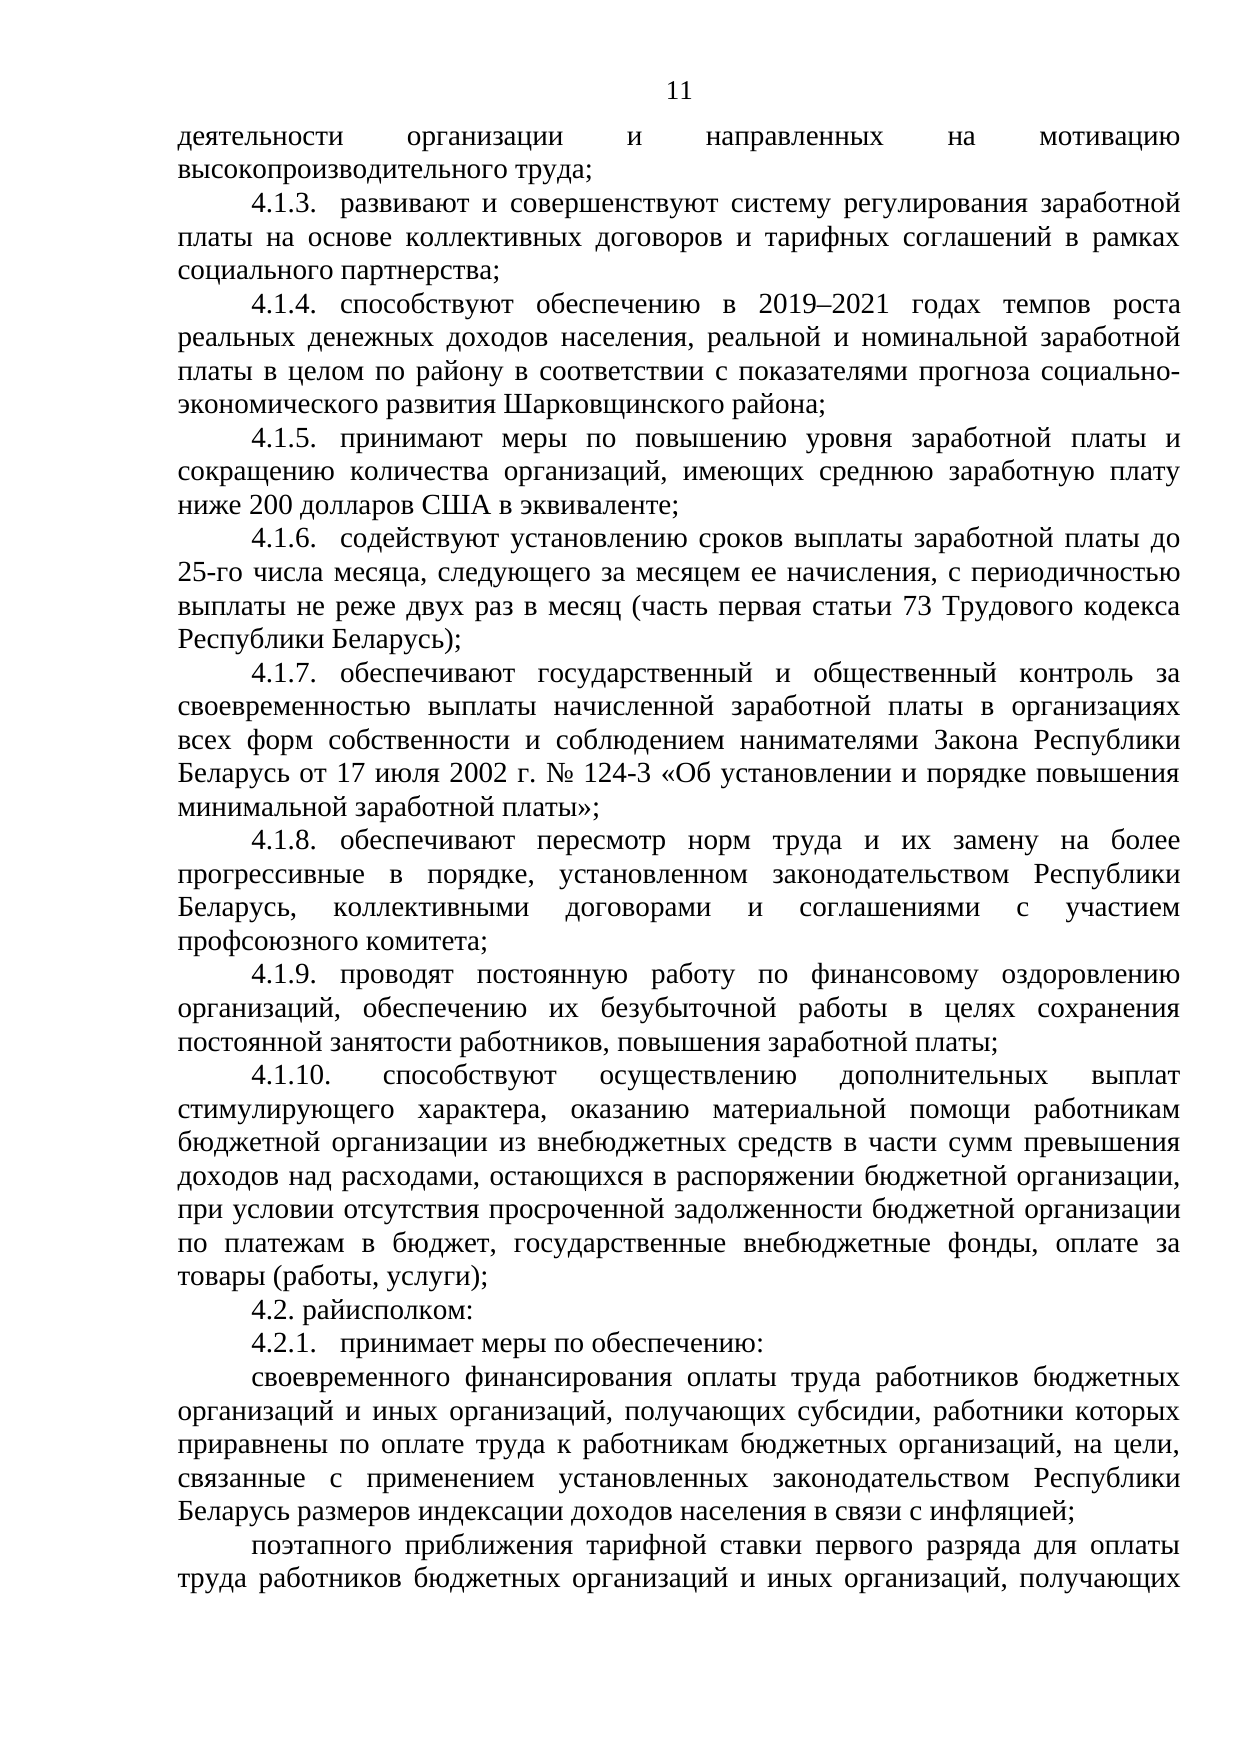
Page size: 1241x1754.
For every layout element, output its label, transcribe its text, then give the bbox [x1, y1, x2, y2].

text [177, 1527, 1181, 1594]
list обеспечивают государственный и общественный контроль за своевременностью выплаты начисленной заработной платы в организациях всех форм собственности и соблюдением нанимателями Закона Республики Беларусь от 17 июля 2002 г. № 124-3 «Об установлении и порядке повышения минимальной заработной платы»; [177, 655, 1181, 822]
list проводят постоянную работу по финансовому оздоровлению организаций, обеспечению их безубыточной работы в целях сохранения постоянной занятости работников, повышения заработной платы; [177, 957, 1181, 1057]
text своевременного финансирования оплаты труда работников бюджетных организаций и иных организаций, получающих субсидии, работники которых приравнены по оплате труда к работникам бюджетных организаций, на цели, связанные с применением установленных законодательством Республики Беларусь размеров индексации доходов населения в связи с инфляцией; [177, 1359, 1181, 1527]
list принимают меры по повышению уровня заработной платы и сокращению количества организаций, имеющих среднюю заработную плату ниже 200 долларов США в эквиваленте; [177, 420, 1181, 521]
list способствуют осуществлению дополнительных выплат стимулирующего характера, оказанию материальной помощи работникам бюджетной организации из внебюджетных средств в части сумм превышения доходов над расходами, остающихся в распоряжении бюджетной организации, при условии отсутствия просроченной задолженности бюджетной организации по платежам в бюджет, государственные внебюджетные фонды, оплате за товары (работы, услуги); [177, 1057, 1181, 1292]
list обеспечивают пересмотр норм труда и их замену на более прогрессивные в порядке, установленном законодательством Республики Беларусь, коллективными договорами и соглашениями с участием профсоюзного комитета; [177, 822, 1181, 957]
list развивают и совершенствуют систему регулирования заработной платы на основе коллективных договоров и тарифных соглашений в рамках социального партнерства; [177, 185, 1181, 286]
list принимает меры по обеспечению: [177, 1326, 1181, 1359]
list содействуют установлению сроков выплаты заработной платы до 25-го числа месяца, следующего за месяцем ее начисления, с периодичностью выплаты не реже двух раз в месяц (часть первая статьи 73 Трудового кодекса Республики Беларусь); [177, 521, 1181, 655]
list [177, 118, 1181, 185]
list способствуют обеспечению в 2019–2021 годах темпов роста реальных денежных доходов населения, реальной и номинальной заработной платы в целом по району в соответствии с показателями прогноза социально-экономического развития Шарковщинского района; [177, 286, 1181, 420]
text 4.2. райисполком: [177, 1292, 1181, 1326]
